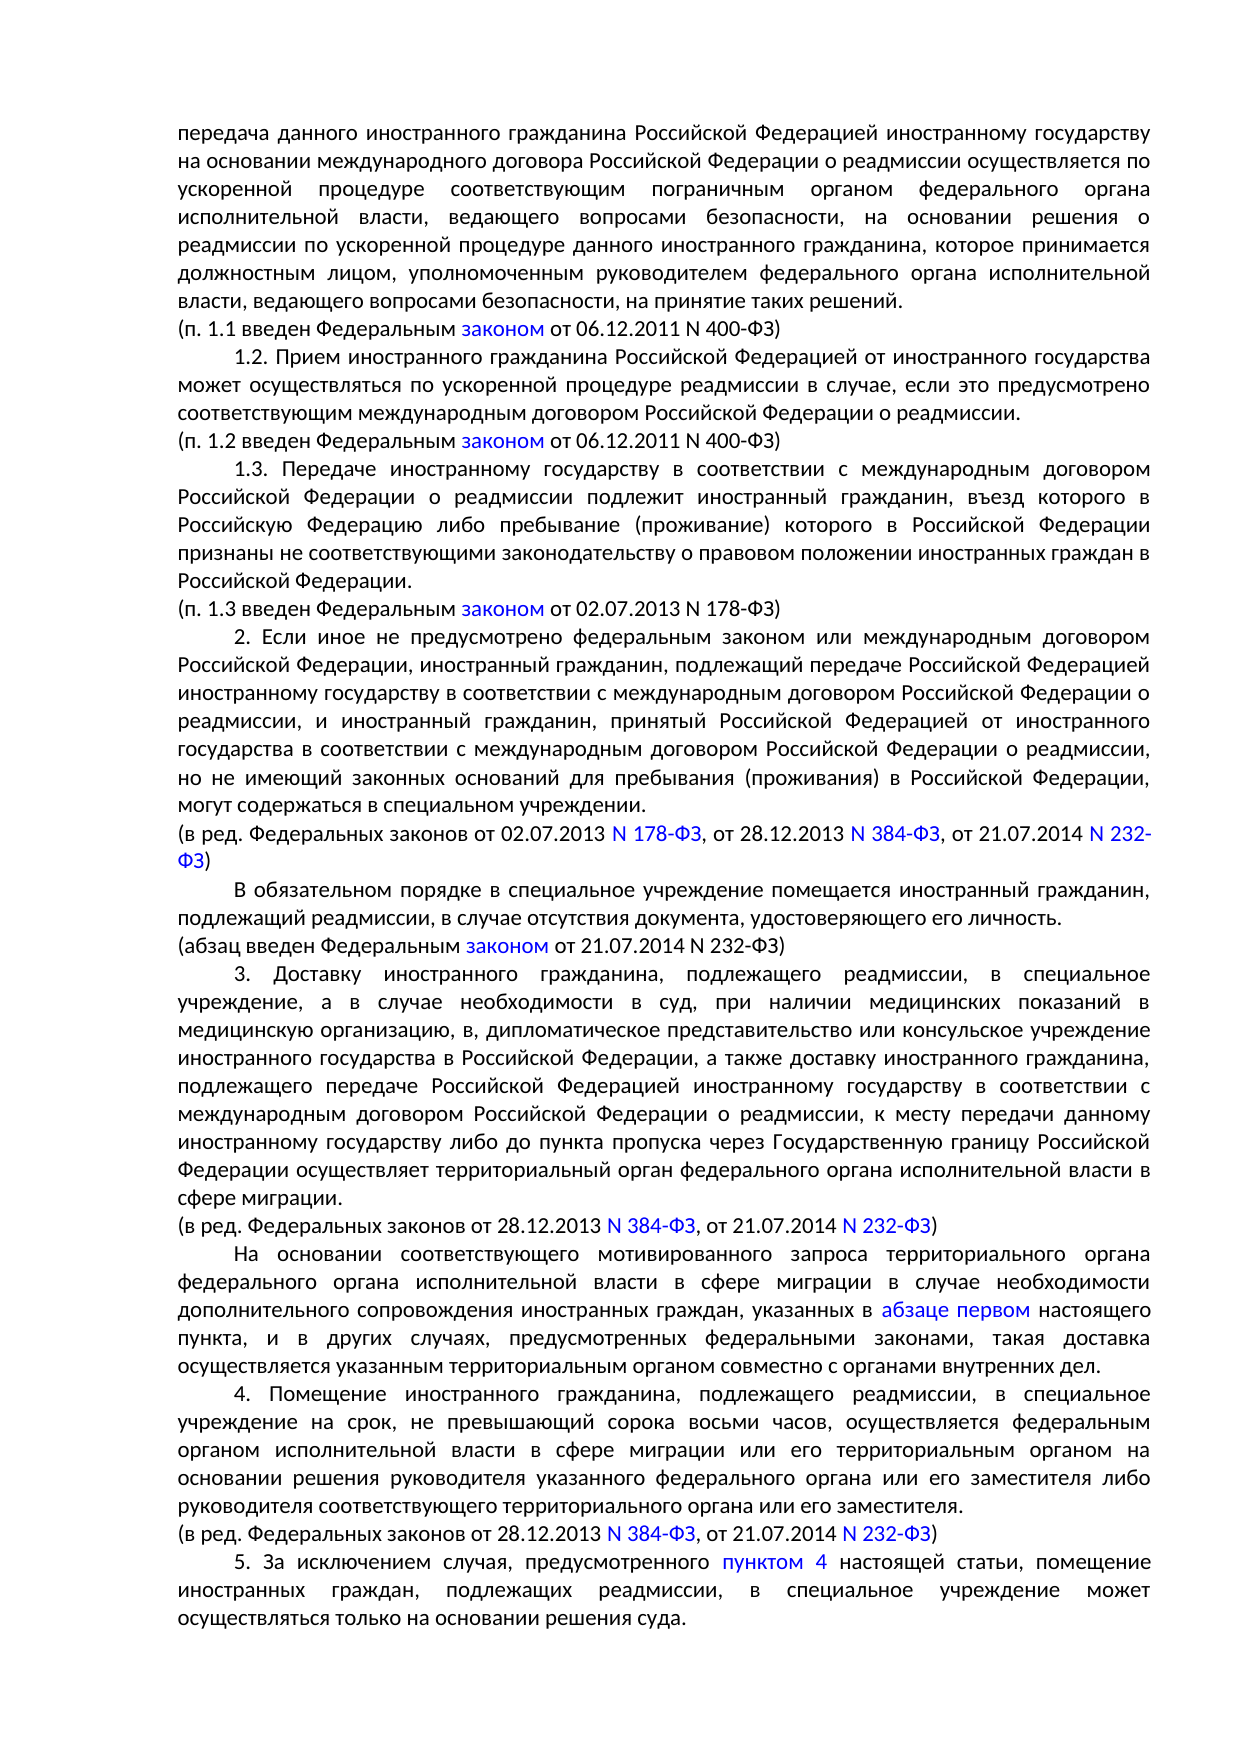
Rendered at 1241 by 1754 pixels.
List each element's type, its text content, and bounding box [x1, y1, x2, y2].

text 5. За исключением случая, предусмотренного пунктом 4 настоящей статьи, помещение иностранных граждан, подлежащих реадмиссии, в специальное учреждение может осуществляться только на основании решения суда. [177, 1547, 1152, 1631]
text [177, 118, 1152, 314]
text 2. Если иное не предусмотрено федеральным законом или международным договором Российской Федерации, иностранный гражданин, подлежащий передаче Российской Федерацией иностранному государству в соответствии с международным договором Российской Федерации о реадмиссии, и иностранный гражданин, принятый Российской Федерацией от иностранного государства в соответствии с международным договором Российской Федерации о реадмиссии, но не имеющий законных оснований для пребывания (проживания) в Российской Федерации, могут содержаться в специальном учреждении. [177, 622, 1152, 819]
text (в ред. Федеральных законов от 28.12.2013 N 384-ФЗ, от 21.07.2014 N 232-ФЗ) [177, 1519, 1152, 1547]
text 1.2. Прием иностранного гражданина Российской Федерацией от иностранного государства может осуществляться по ускоренной процедуре реадмиссии в случае, если это предусмотрено соответствующим международным договором Российской Федерации о реадмиссии. [177, 342, 1152, 426]
text (п. 1.1 введен Федеральным законом от 06.12.2011 N 400-ФЗ) [177, 314, 1152, 342]
text (абзац введен Федеральным законом от 21.07.2014 N 232-ФЗ) [177, 931, 1152, 959]
text (в ред. Федеральных законов от 28.12.2013 N 384-ФЗ, от 21.07.2014 N 232-ФЗ) [177, 1211, 1152, 1239]
text В обязательном порядке в специальное учреждение помещается иностранный гражданин, подлежащий реадмиссии, в случае отсутствия документа, удостоверяющего его личность. [177, 875, 1152, 931]
text 4. Помещение иностранного гражданина, подлежащего реадмиссии, в специальное учреждение на срок, не превышающий сорока восьми часов, осуществляется федеральным органом исполнительной власти в сфере миграции или его территориальным органом на основании решения руководителя указанного федерального органа или его заместителя либо руководителя соответствующего территориального органа или его заместителя. [177, 1379, 1152, 1519]
text 3. Доставку иностранного гражданина, подлежащего реадмиссии, в специальное учреждение, а в случае необходимости в суд, при наличии медицинских показаний в медицинскую организацию, в, дипломатическое представительство или консульское учреждение иностранного государства в Российской Федерации, а также доставку иностранного гражданина, подлежащего передаче Российской Федерацией иностранному государству в соответствии с международным договором Российской Федерации о реадмиссии, к месту передачи данному иностранному государству либо до пункта пропуска через Государственную границу Российской Федерации осуществляет территориальный орган федерального органа исполнительной власти в сфере миграции. [177, 959, 1152, 1211]
text (п. 1.3 введен Федеральным законом от 02.07.2013 N 178-ФЗ) [177, 594, 1152, 622]
text На основании соответствующего мотивированного запроса территориального органа федерального органа исполнительной власти в сфере миграции в случае необходимости дополнительного сопровождения иностранных граждан, указанных в абзаце первом настоящего пункта, и в других случаях, предусмотренных федеральными законами, такая доставка осуществляется указанным территориальным органом совместно с органами внутренних дел. [177, 1239, 1152, 1379]
text (п. 1.2 введен Федеральным законом от 06.12.2011 N 400-ФЗ) [177, 426, 1152, 454]
text (в ред. Федеральных законов от 02.07.2013 N 178-ФЗ, от 28.12.2013 N 384-ФЗ, от 21.07.2014 N 232-ФЗ) [177, 819, 1152, 875]
text 1.3. Передаче иностранному государству в соответствии с международным договором Российской Федерации о реадмиссии подлежит иностранный гражданин, въезд которого в Российскую Федерацию либо пребывание (проживание) которого в Российской Федерации признаны не соответствующими законодательству о правовом положении иностранных граждан в Российской Федерации. [177, 454, 1152, 594]
